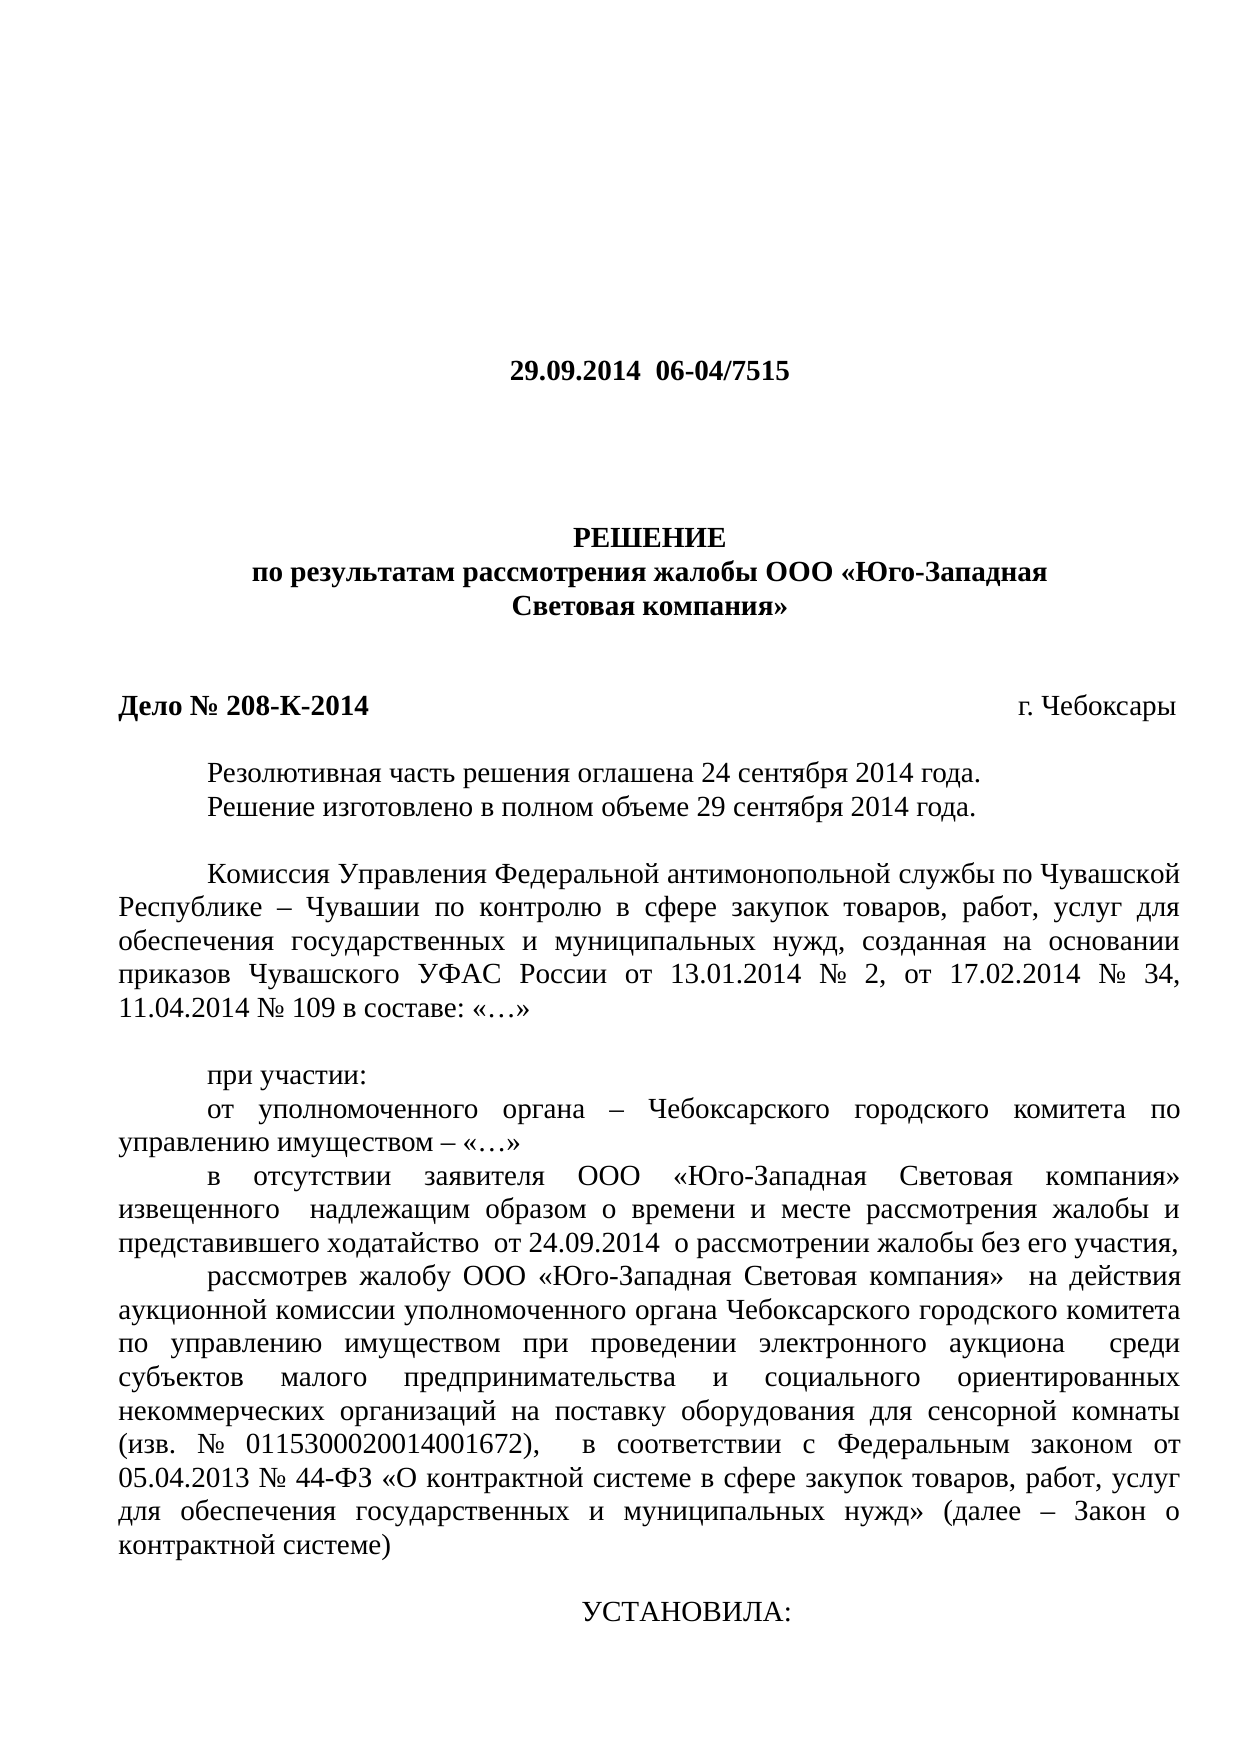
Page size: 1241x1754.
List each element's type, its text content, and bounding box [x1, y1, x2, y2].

text при участии: [118, 1057, 1181, 1091]
text по результатам рассмотрения жалобы ООО «Юго-Западная [118, 554, 1181, 588]
text в отсутствии заявителя ООО «Юго-Западная Световая компания» извещенного надлежащим образом о времени и месте рассмотрения жалобы и представившего ходатайство от 24.09.2014 о рассмотрении жалобы без его участия, [118, 1158, 1181, 1258]
text УСТАНОВИЛА: [118, 1594, 1181, 1627]
text Световая компания» [118, 588, 1181, 621]
text Дело № 208-К-2014 г. Чебоксары [118, 688, 1181, 722]
text РЕШЕНИЕ [118, 521, 1181, 554]
text рассмотрев жалобу ООО «Юго-Западная Световая компания» на действия аукционной комиссии уполномоченного органа Чебоксарского городского комитета по управлению имуществом при проведении электронного аукциона среди субъектов малого предпринимательства и социального ориентированных некоммерческих организаций на поставку оборудования для сенсорной комнаты (изв. № 0115300020014001672), в соответствии с Федеральным законом от 05.04.2013 № 44-ФЗ «О контрактной системе в сфере закупок товаров, работ, услуг для обеспечения государственных и муниципальных нужд» (далее – Закон о контрактной системе) [118, 1258, 1181, 1560]
text Резолютивная часть решения оглашена 24 сентября 2014 года. [118, 755, 1181, 789]
text Решение изготовлено в полном объеме 29 сентября 2014 года. [118, 789, 1181, 822]
text Комиссия Управления Федеральной антимонопольной службы по Чувашской Республике – Чувашии по контролю в сфере закупок товаров, работ, услуг для обеспечения государственных и муниципальных нужд, созданная на основании приказов Чувашского УФАС России от 13.01.2014 № 2, от 17.02.2014 № 34, 11.04.2014 № 109 в составе: «…» [118, 856, 1181, 1024]
text 29.09.2014 06-04/7515 [118, 353, 1181, 386]
text от уполномоченного органа – Чебоксарского городского комитета по управлению имуществом – «…» [118, 1091, 1181, 1158]
